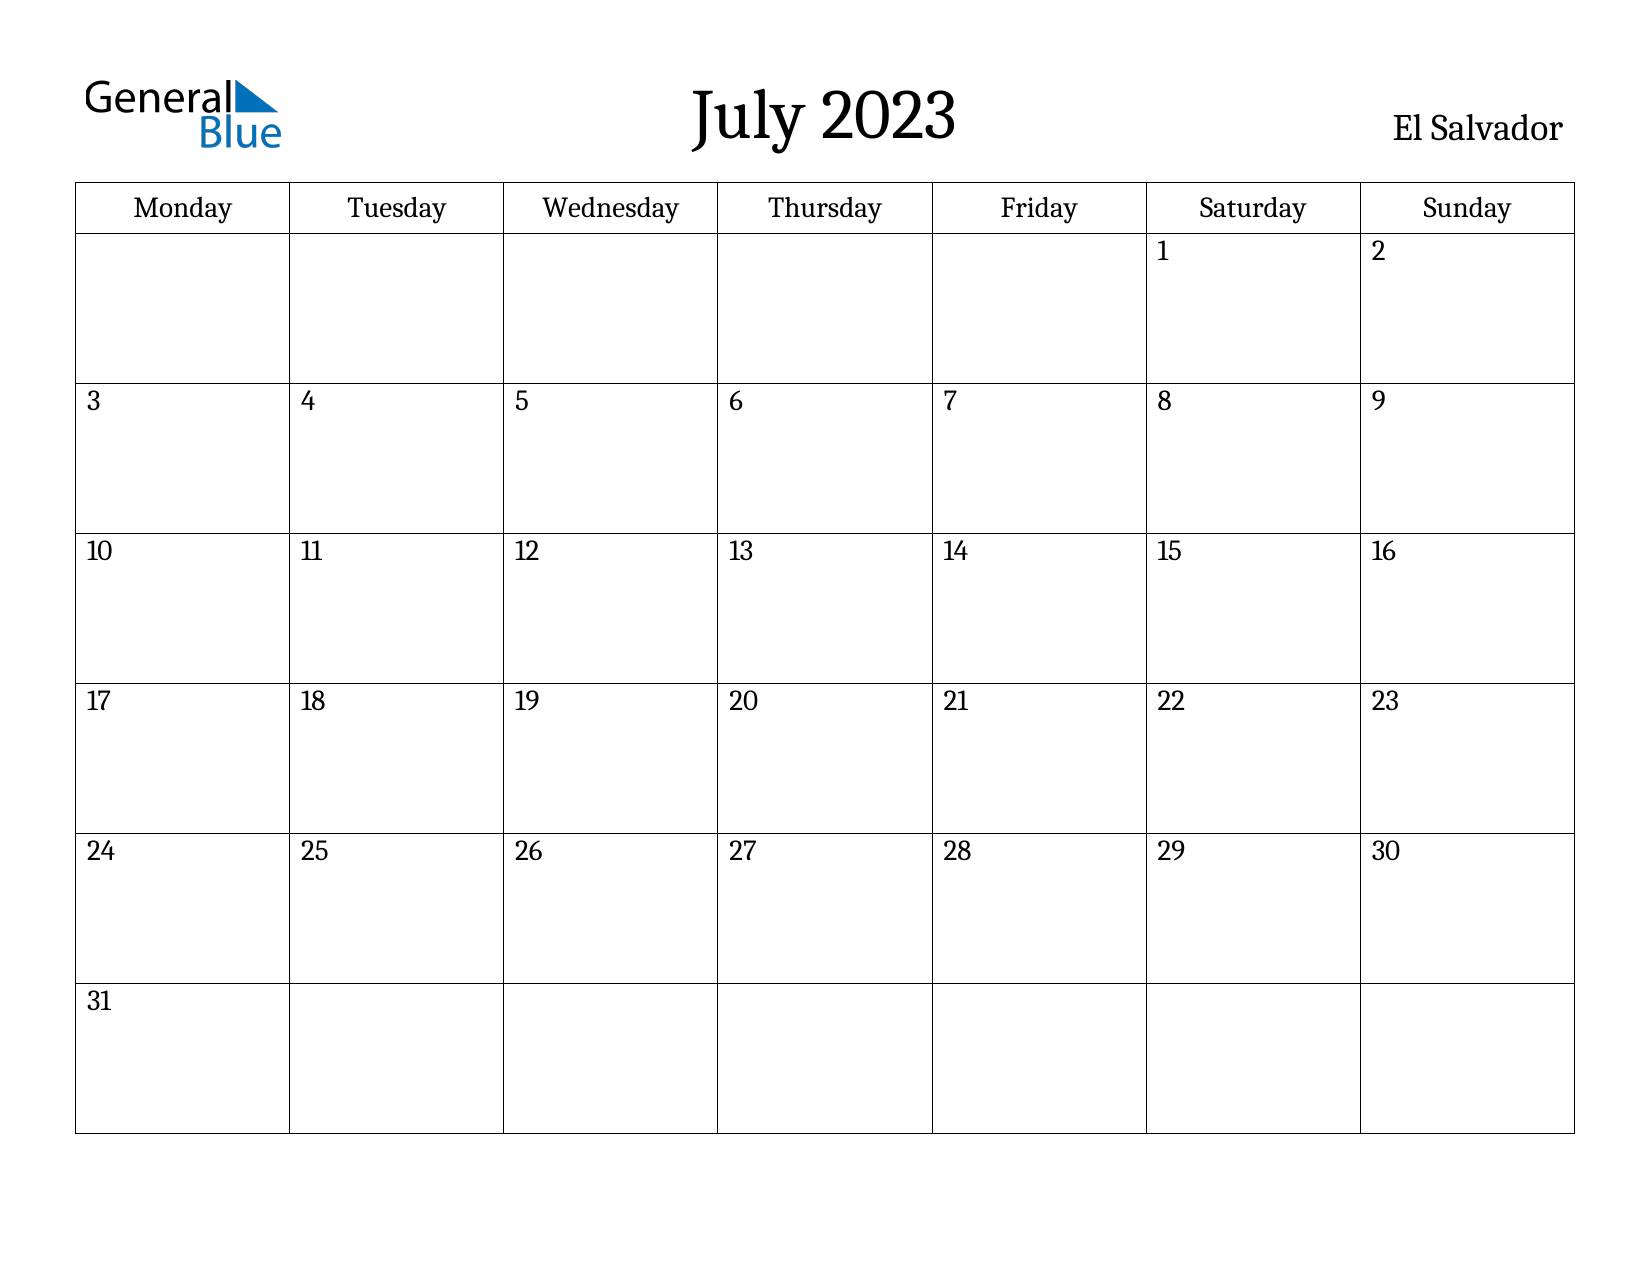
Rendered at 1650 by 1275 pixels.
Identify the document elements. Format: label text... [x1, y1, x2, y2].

table_cell [933, 717, 1146, 833]
table_cell [76, 267, 289, 383]
table_cell 23 [1361, 684, 1574, 717]
table_cell 20 [718, 684, 932, 717]
table_cell [1147, 868, 1360, 983]
table_cell 14 [933, 534, 1146, 567]
table_cell [718, 234, 932, 267]
table_cell [290, 267, 503, 383]
table_cell [76, 234, 289, 267]
table_cell 24 [76, 834, 289, 867]
table_cell [504, 234, 717, 267]
table_cell [718, 417, 932, 533]
table_cell [504, 567, 717, 683]
table_cell [718, 1018, 932, 1133]
table_cell [1147, 267, 1360, 383]
table_cell [718, 267, 932, 383]
table_cell [76, 417, 289, 533]
table_cell Saturday [1147, 183, 1360, 233]
table_cell 25 [290, 834, 503, 867]
table_cell [76, 1018, 289, 1133]
table_cell [1361, 1018, 1574, 1133]
table_cell [504, 984, 717, 1017]
table_cell [1361, 417, 1574, 533]
table_cell [76, 717, 289, 833]
table_cell [1361, 868, 1574, 983]
table_cell 7 [933, 384, 1146, 417]
table_cell 18 [290, 684, 503, 717]
table_header [76, 75, 503, 182]
table_cell [504, 868, 717, 983]
table_cell Sunday [1361, 183, 1574, 233]
table_cell 26 [504, 834, 717, 867]
table_cell 12 [504, 534, 717, 567]
table_cell [1361, 984, 1574, 1017]
table_cell [290, 717, 503, 833]
table_cell 8 [1147, 384, 1360, 417]
table_cell [1147, 717, 1360, 833]
table_cell [1361, 717, 1574, 833]
table_cell [1147, 417, 1360, 533]
table_cell 4 [290, 384, 503, 417]
table_cell Thursday [718, 183, 932, 233]
table_cell Wednesday [504, 183, 717, 233]
table_cell [933, 984, 1146, 1017]
table_cell [933, 868, 1146, 983]
table_cell 30 [1361, 834, 1574, 867]
table_cell [1361, 567, 1574, 683]
table_cell [290, 984, 503, 1017]
table_cell [290, 1018, 503, 1133]
table_cell 31 [76, 984, 289, 1017]
table_cell 10 [76, 534, 289, 567]
table_cell [1147, 1018, 1360, 1133]
table_cell 11 [290, 534, 503, 567]
table_cell [290, 868, 503, 983]
table_cell 19 [504, 684, 717, 717]
table_cell [290, 234, 503, 267]
table_cell [933, 417, 1146, 533]
table_cell [504, 717, 717, 833]
table_cell 16 [1361, 534, 1574, 567]
table_cell [718, 717, 932, 833]
table_cell 5 [504, 384, 717, 417]
table_cell [718, 868, 932, 983]
table_cell 29 [1147, 834, 1360, 867]
table_cell [718, 984, 932, 1017]
table_cell [290, 417, 503, 533]
table_cell 9 [1361, 384, 1574, 417]
table_cell Monday [76, 183, 289, 233]
table_cell 28 [933, 834, 1146, 867]
table_cell [718, 567, 932, 683]
table_cell Friday [933, 183, 1146, 233]
table_cell [1361, 267, 1574, 383]
table_cell [933, 234, 1146, 267]
table_cell 6 [718, 384, 932, 417]
table_cell [504, 417, 717, 533]
table_cell 1 [1147, 234, 1360, 267]
table_header El Salvador [1146, 75, 1574, 182]
table_cell [504, 1018, 717, 1133]
table_cell 13 [718, 534, 932, 567]
table_cell [76, 868, 289, 983]
table_cell [504, 267, 717, 383]
picture [86, 80, 281, 148]
table_cell [1147, 984, 1360, 1017]
table_cell [290, 567, 503, 683]
table_cell 2 [1361, 234, 1574, 267]
table_cell 3 [76, 384, 289, 417]
table_cell 27 [718, 834, 932, 867]
table_cell [76, 567, 289, 683]
table_cell Tuesday [290, 183, 503, 233]
table_cell 17 [76, 684, 289, 717]
table_header July 2023 [504, 75, 1146, 182]
table_cell [1147, 567, 1360, 683]
table_cell [933, 1018, 1146, 1133]
table_cell [933, 267, 1146, 383]
table_cell [933, 567, 1146, 683]
table_cell 22 [1147, 684, 1360, 717]
table_cell 21 [933, 684, 1146, 717]
table_cell 15 [1147, 534, 1360, 567]
